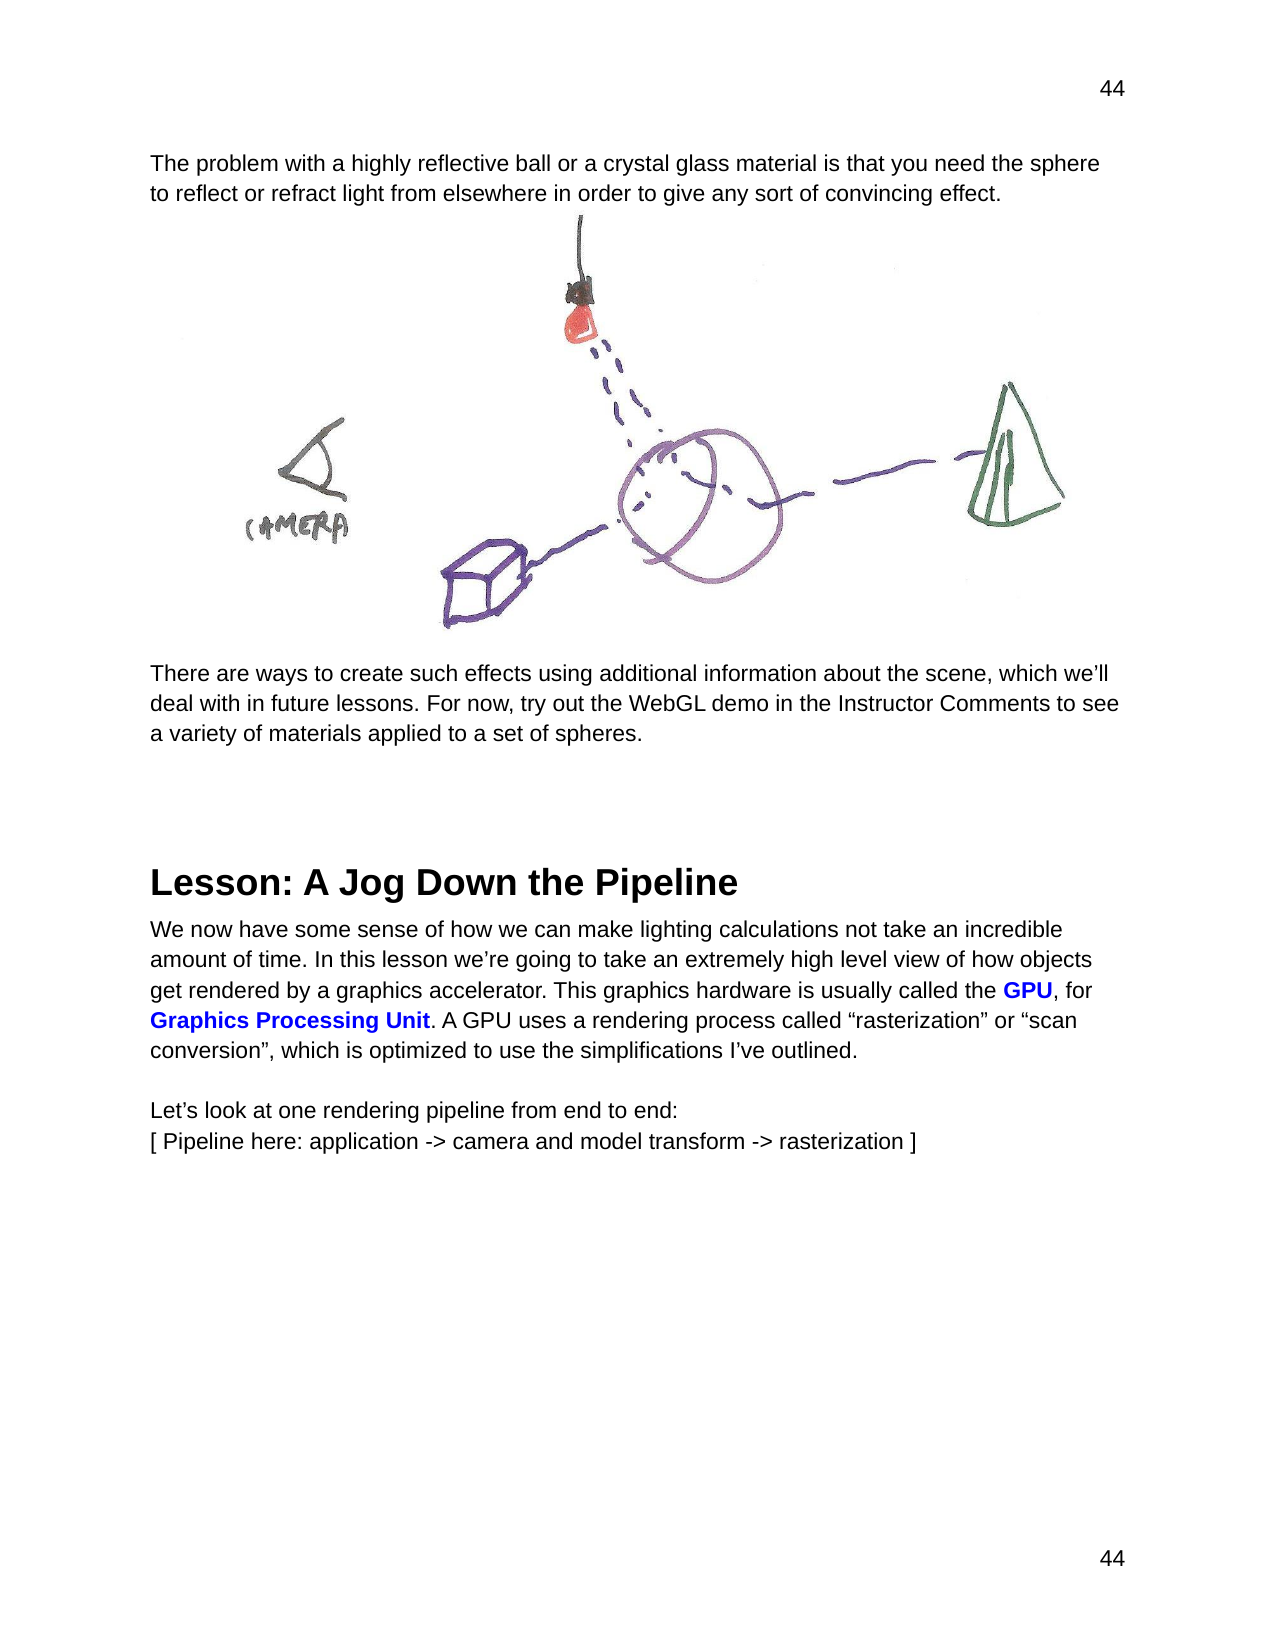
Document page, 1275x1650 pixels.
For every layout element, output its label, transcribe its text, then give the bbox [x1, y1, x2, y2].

text Let’s look at one rendering pipeline from end to end: [150, 1097, 1125, 1124]
text There are ways to create such effects using additional information about the scene, which we’ll deal with in future lessons. For now, try out the WebGL demo in the Instructor Comments to see a variety of materials applied to a set of spheres. [150, 659, 1125, 746]
text We now have some sense of how we can make lighting calculations not take an incredible amount of time. In this lesson we’re going to take an extremely high level view of how objects get rendered by a graphics accelerator. This graphics hardware is usually called the GPU, for Graphics Processing Unit. A GPU uses a rendering process called “rasterization” or “scan conversion”, which is optimized to use the simplifications I’ve outlined. [150, 916, 1125, 1063]
text [ Pipeline here: application -> camera and model transform -> rasterization ] [150, 1128, 1125, 1154]
text The problem with a highly reflective ball or a crystal glass material is that you need the sphere to reflect or refract light from elsewhere in order to give any sort of convincing effect. [150, 150, 1125, 207]
picture [168, 210, 1122, 656]
subtitle Lesson: A Jog Down the Pipeline [150, 861, 1125, 904]
